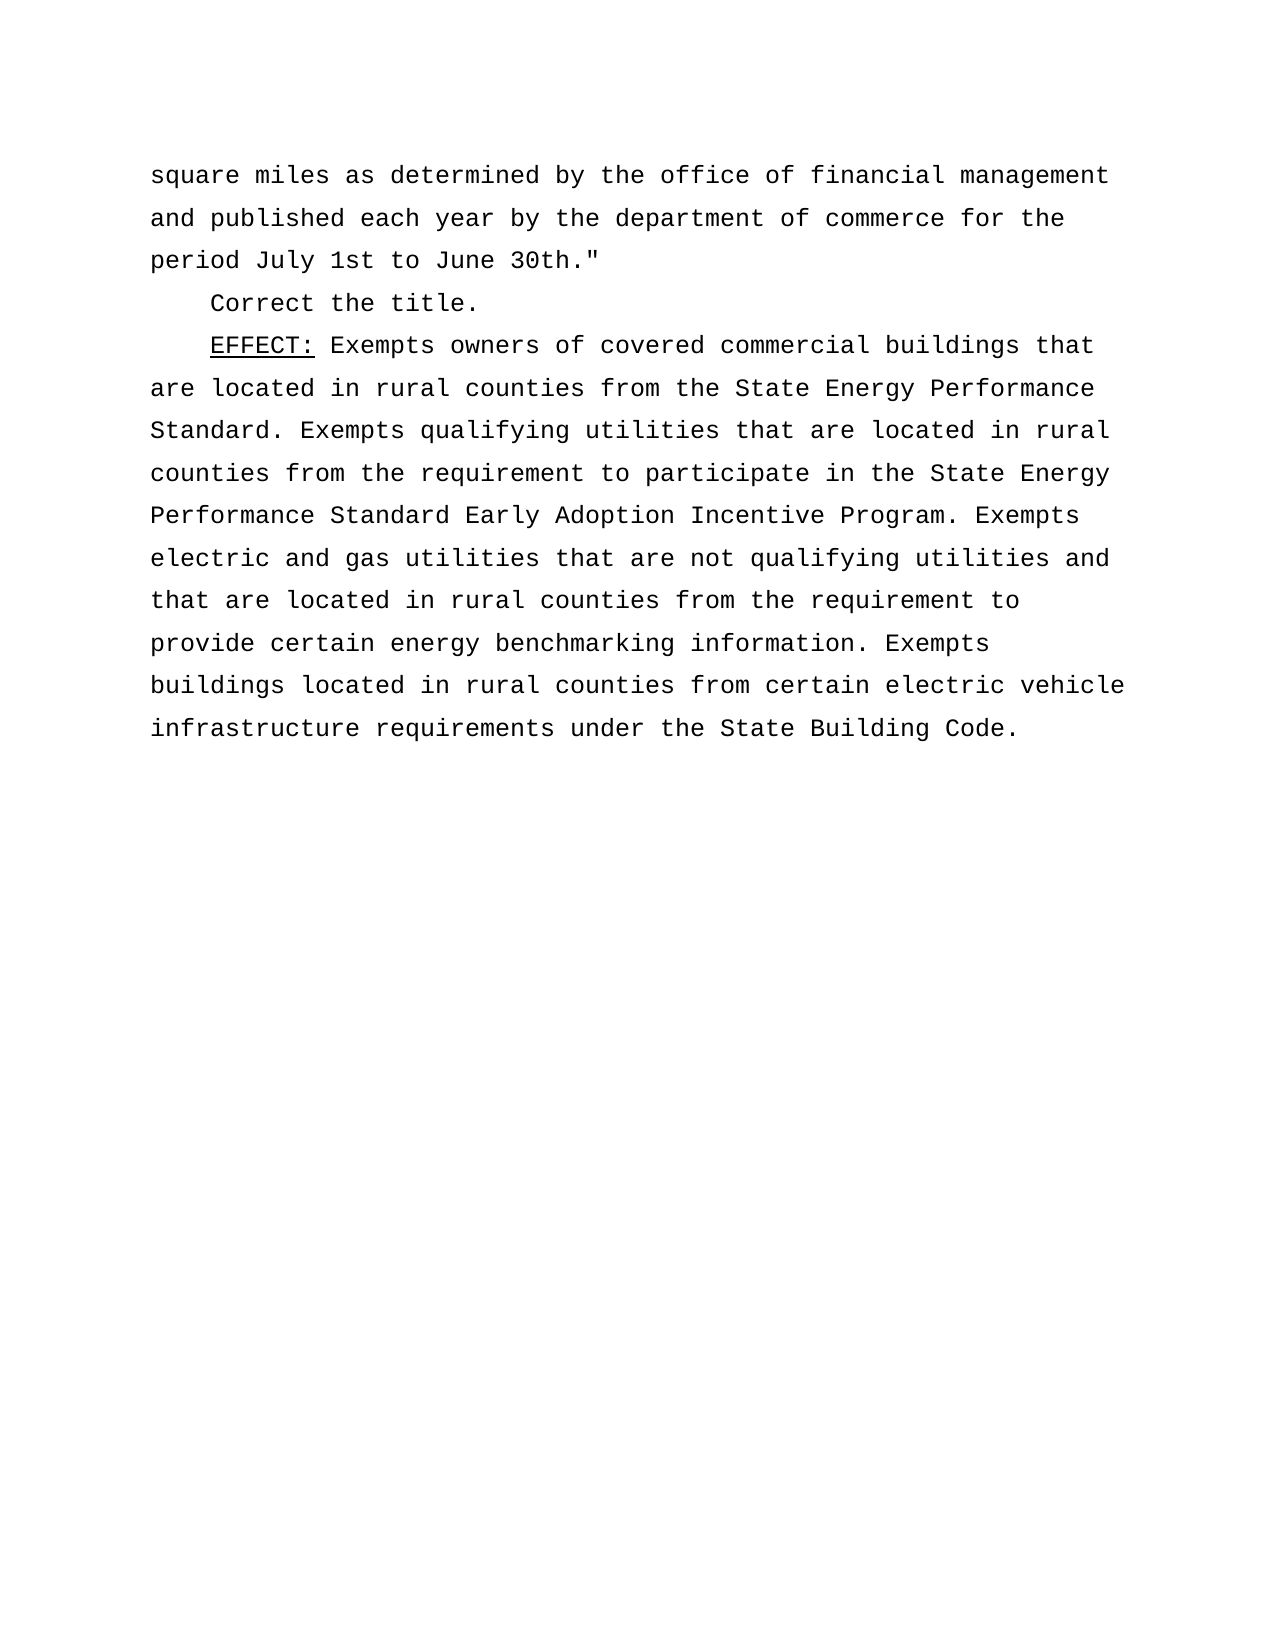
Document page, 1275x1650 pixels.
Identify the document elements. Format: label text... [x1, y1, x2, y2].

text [150, 150, 1125, 277]
text Correct the title. [150, 277, 1125, 320]
text EFFECT: Exempts owners of covered commercial buildings that are located in rural counties from the State Energy Performance Standard. Exempts qualifying utilities that are located in rural counties from the requirement to participate in the State Energy Performance Standard Early Adoption Incentive Program. Exempts electric and gas utilities that are not qualifying utilities and that are located in rural counties from the requirement to provide certain energy benchmarking information. Exempts buildings located in rural counties from certain electric vehicle infrastructure requirements under the State Building Code. [150, 320, 1125, 745]
